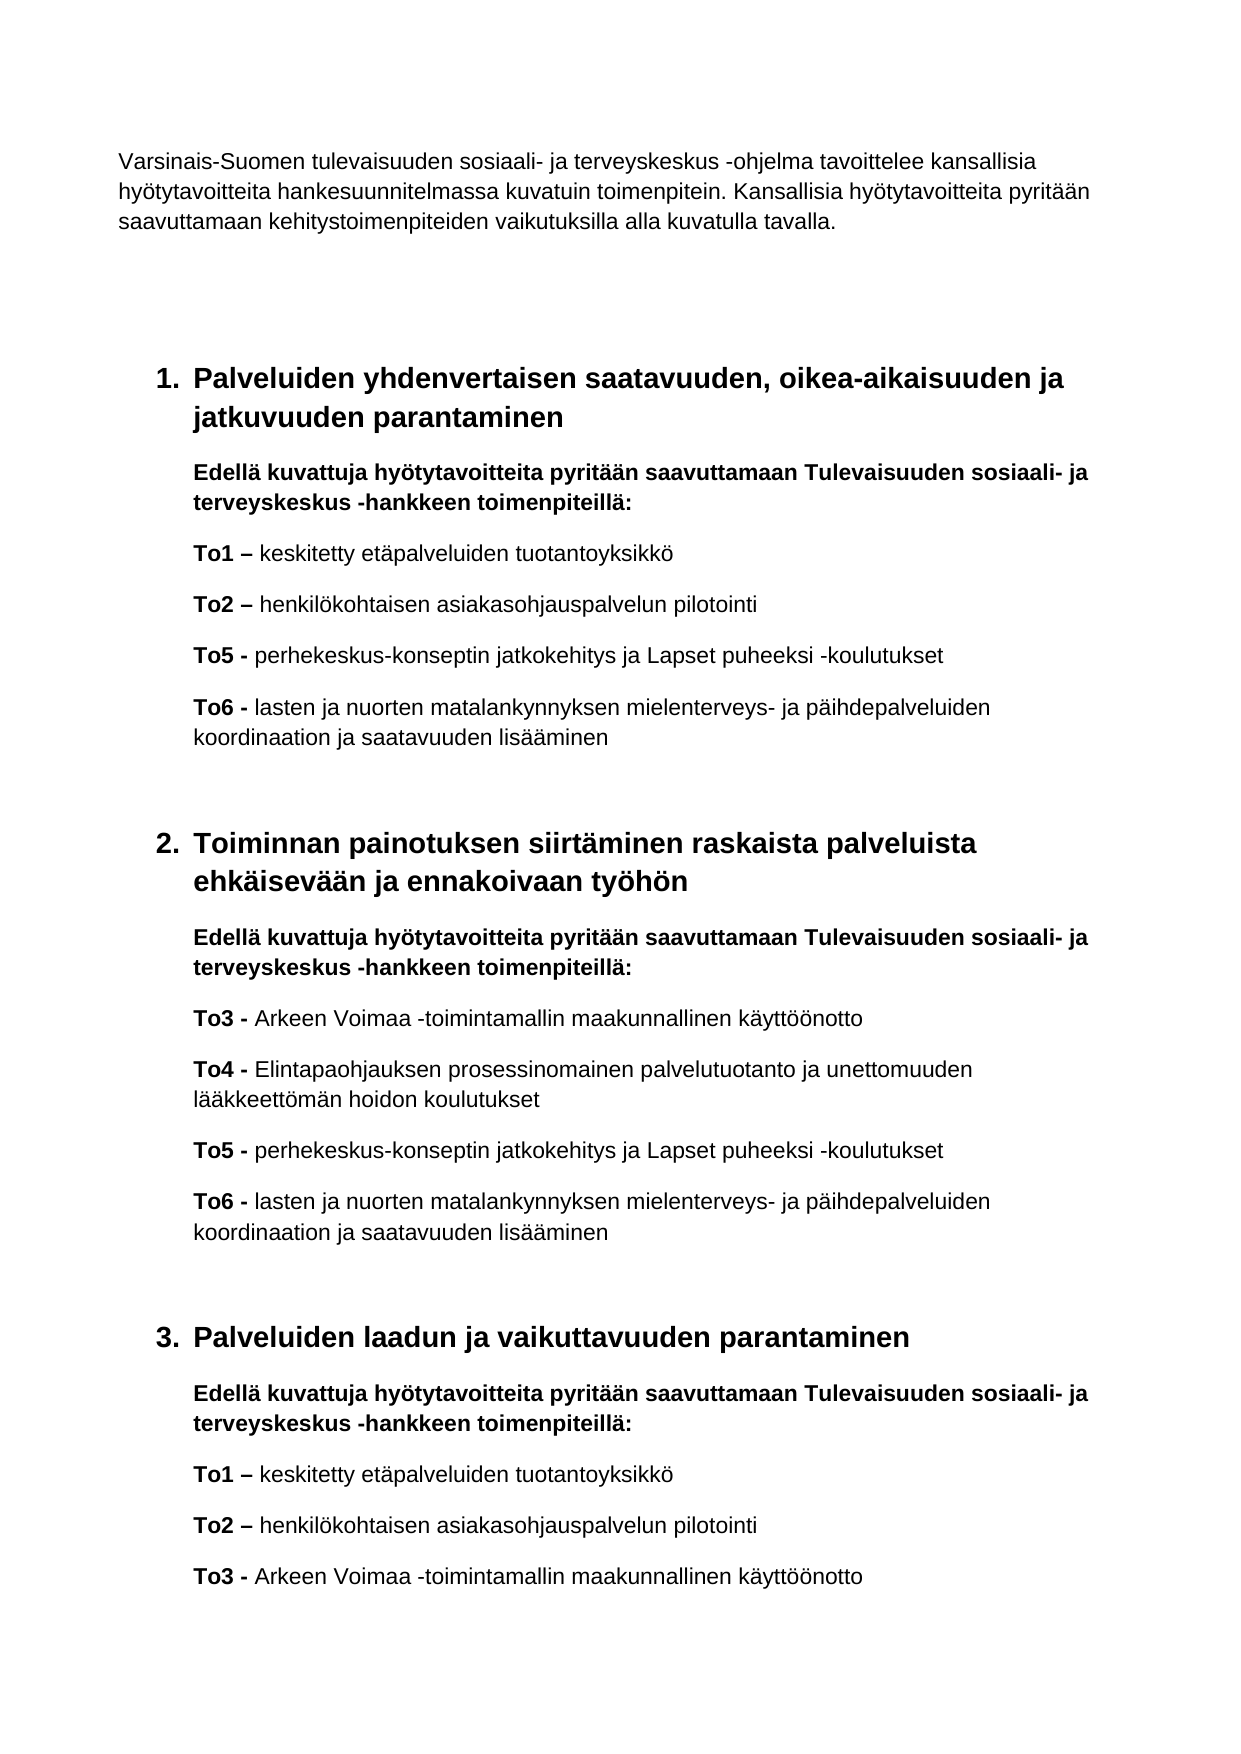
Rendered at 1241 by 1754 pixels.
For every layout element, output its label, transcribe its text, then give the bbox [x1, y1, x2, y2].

list Palveluiden yhdenvertaisen saatavuuden, oikea-aikaisuuden ja jatkuvuuden parantaminen [156, 361, 1122, 433]
text Varsinais-Suomen tulevaisuuden sosiaali- ja terveyskeskus -ohjelma tavoittelee kansallisia hyötytavoitteita hankesuunnitelmassa kuvatuin toimenpitein. Kansallisia hyötytavoitteita pyritään saavuttamaan kehitystoimenpiteiden vaikutuksilla alla kuvatulla tavalla. [118, 148, 1122, 234]
text To3 - Arkeen Voimaa -toimintamallin maakunnallinen käyttöönotto [193, 1563, 1122, 1589]
text To4 - Elintapaohjauksen prosessinomainen palvelutuotanto ja unettomuuden lääkkeettömän hoidon koulutukset [193, 1056, 1122, 1112]
text Edellä kuvattuja hyötytavoitteita pyritään saavuttamaan Tulevaisuuden sosiaali- ja terveyskeskus -hankkeen toimenpiteillä: [193, 924, 1122, 980]
text To2 – henkilökohtaisen asiakasohjauspalvelun pilotointi [193, 1512, 1122, 1538]
list Palveluiden laadun ja vaikuttavuuden parantaminen [156, 1321, 1122, 1354]
text To2 – henkilökohtaisen asiakasohjauspalvelun pilotointi [193, 591, 1122, 618]
text To1 – keskitetty etäpalveluiden tuotantoyksikkö [193, 540, 1122, 567]
text To3 - Arkeen Voimaa -toimintamallin maakunnallinen käyttöönotto [193, 1005, 1122, 1031]
text To5 - perhekeskus-konseptin jatkokehitys ja Lapset puheeksi -koulutukset [193, 642, 1122, 669]
list Toiminnan painotuksen siirtäminen raskaista palveluista ehkäisevään ja ennakoivaan työhön [156, 826, 1122, 898]
text To1 – keskitetty etäpalveluiden tuotantoyksikkö [193, 1461, 1122, 1487]
text Edellä kuvattuja hyötytavoitteita pyritään saavuttamaan Tulevaisuuden sosiaali- ja terveyskeskus -hankkeen toimenpiteillä: [193, 459, 1122, 516]
text To6 - lasten ja nuorten matalankynnyksen mielenterveys- ja päihdepalveluiden koordinaation ja saatavuuden lisääminen [193, 1188, 1122, 1245]
text To6 - lasten ja nuorten matalankynnyksen mielenterveys- ja päihdepalveluiden koordinaation ja saatavuuden lisääminen [193, 693, 1122, 750]
text Edellä kuvattuja hyötytavoitteita pyritään saavuttamaan Tulevaisuuden sosiaali- ja terveyskeskus -hankkeen toimenpiteillä: [193, 1380, 1122, 1436]
text To5 - perhekeskus-konseptin jatkokehitys ja Lapset puheeksi -koulutukset [193, 1137, 1122, 1163]
